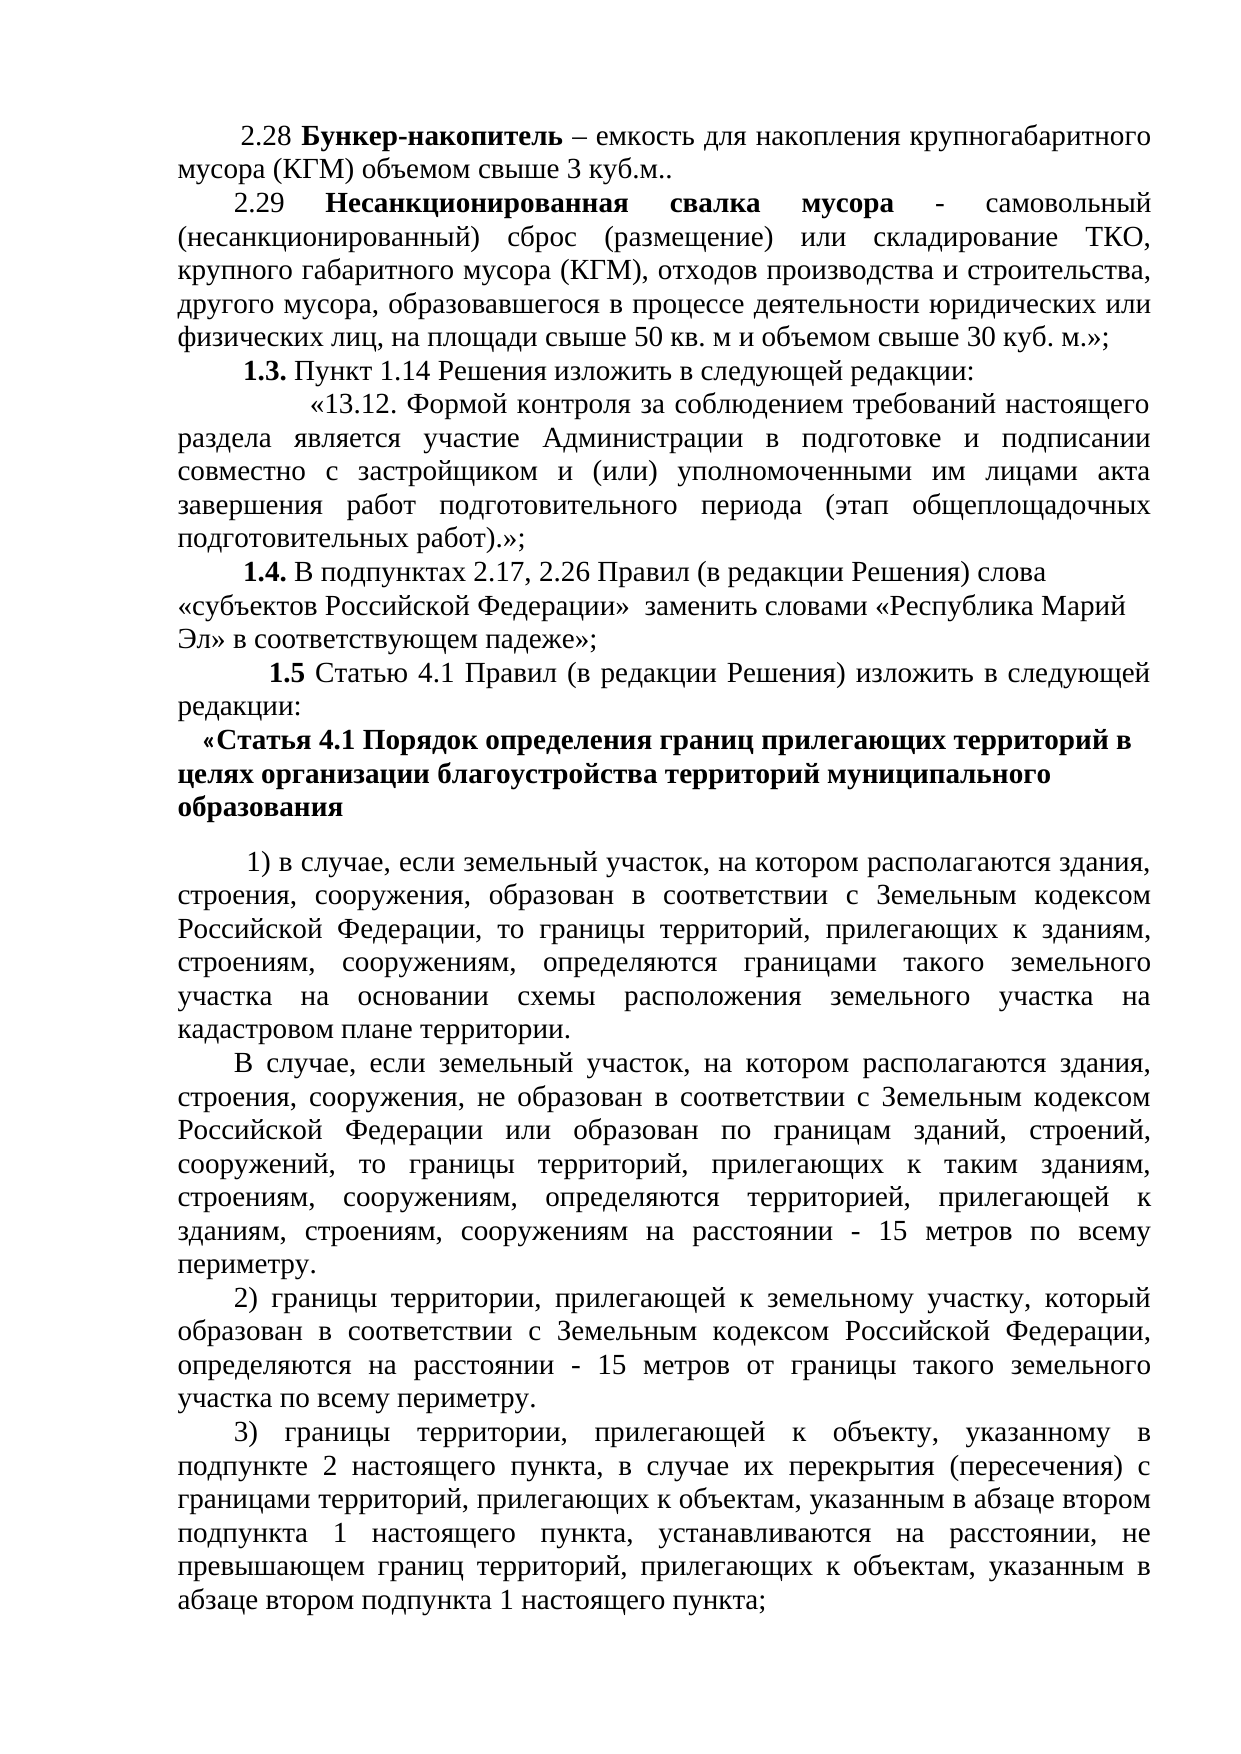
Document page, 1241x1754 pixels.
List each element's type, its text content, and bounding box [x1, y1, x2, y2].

text 2.28 Бункер-накопитель – емкость для накопления крупногабаритного мусора (КГМ) объемом свыше 3 куб.м.. [177, 118, 1152, 185]
text 3) границы территории, прилегающей к объекту, указанному в подпункте 2 настоящего пункта, в случае их перекрытия (пересечения) с границами территорий, прилегающих к объектам, указанным в абзаце втором подпункта 1 настоящего пункта, устанавливаются на расстоянии, не превышающем границ территорий, прилегающих к объектам, указанным в абзаце втором подпункта 1 настоящего пункта; [177, 1414, 1152, 1615]
text 2) границы территории, прилегающей к земельному участку, который образован в соответствии с Земельным кодексом Российской Федерации, определяются на расстоянии - 15 метров от границы такого земельного участка по всему периметру. [177, 1280, 1152, 1414]
text 1.5 Статью 4.1 Правил (в редакции Решения) изложить в следующей редакции: [177, 655, 1152, 722]
text «13.12. Формой контроля за соблюдением требований настоящего раздела является участие Администрации в подготовке и подписании совместно с застройщиком и (или) уполномоченными им лицами акта завершения работ подготовительного периода (этап общеплощадочных подготовительных работ).»; [177, 386, 1152, 554]
text 2.29 Несанкционированная свалка мусора - самовольный (несанкционированный) сброс (размещение) или складирование ТКО, крупного габаритного мусора (КГМ), отходов производства и строительства, другого мусора, образовавшегося в процессе деятельности юридических или физических лиц, на площади свыше 50 кв. м и объемом свыше 30 куб. м.»; [177, 185, 1152, 353]
text 1) в случае, если земельный участок, на котором располагаются здания, строения, сооружения, образован в соответствии с Земельным кодексом Российской Федерации, то границы территорий, прилегающих к зданиям, строениям, сооружениям, определяются границами такого земельного участка на основании схемы расположения земельного участка на кадастровом плане территории. [177, 844, 1152, 1045]
text «Статья 4.1 Порядок определения границ прилегающих территорий в целях организации благоустройства территорий муниципального образования [177, 722, 1152, 823]
text 1.3. Пункт 1.14 Решения изложить в следующей редакции: [177, 353, 1152, 386]
text В случае, если земельный участок, на котором располагаются здания, строения, сооружения, не образован в соответствии с Земельным кодексом Российской Федерации или образован по границам зданий, строений, сооружений, то границы территорий, прилегающих к таким зданиям, строениям, сооружениям, определяются территорией, прилегающей к зданиям, строениям, сооружениям на расстоянии - 15 метров по всему периметру. [177, 1045, 1152, 1280]
text 1.4. В подпунктах 2.17, 2.26 Правил (в редакции Решения) слова «субъектов Российской Федерации» заменить словами «Республика Марий Эл» в соответствующем падеже»; [177, 554, 1152, 655]
